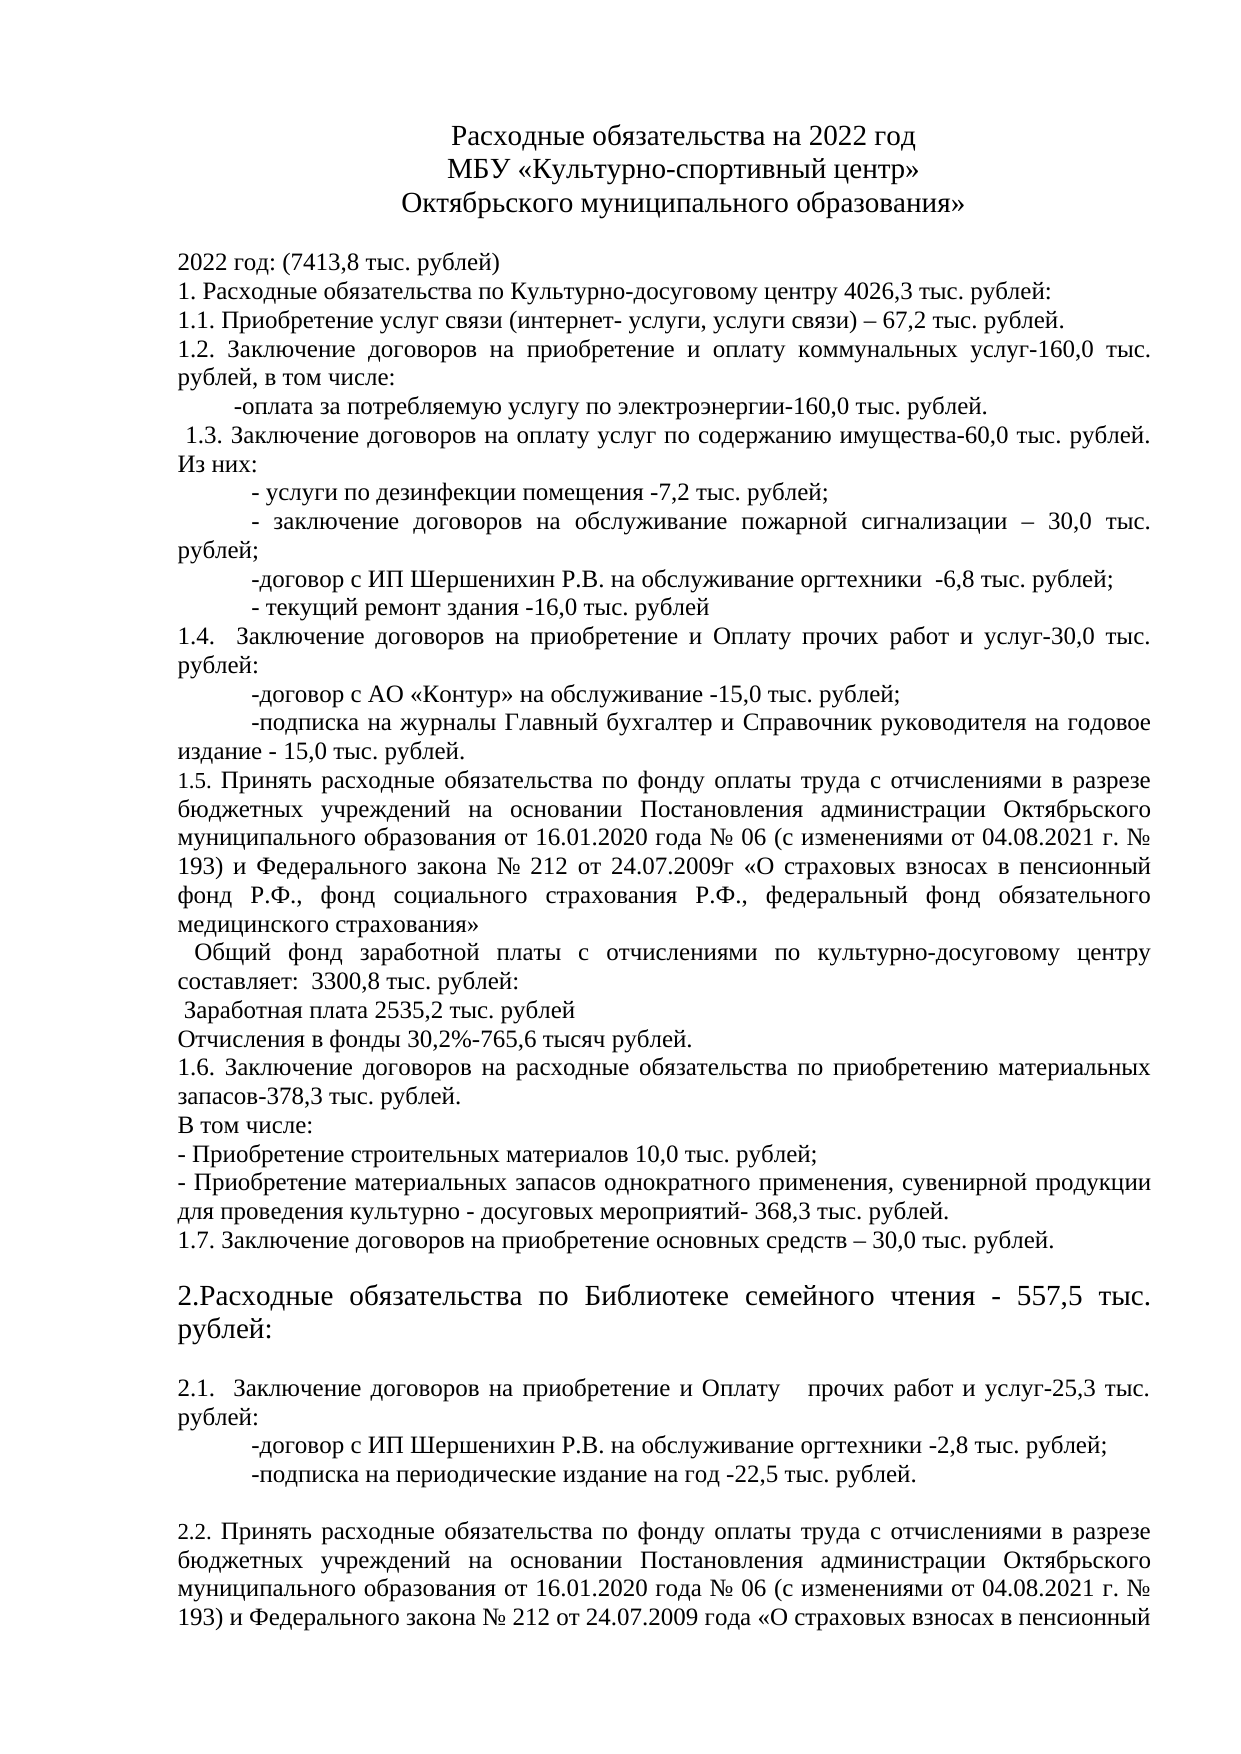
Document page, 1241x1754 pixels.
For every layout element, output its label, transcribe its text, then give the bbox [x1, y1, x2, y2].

text 2022 год: (7413,8 тыс. рублей) [177, 247, 1152, 276]
text - текущий ремонт здания -16,0 тыс. рублей [177, 592, 1152, 621]
text МБУ «Культурно-спортивный центр» [215, 152, 1152, 185]
text 1.4. Заключение договоров на приобретение и Оплату прочих работ и услуг-30,0 тыс. рублей: [177, 621, 1152, 679]
text 2.1. Заключение договоров на приобретение и Оплату прочих работ и услуг-25,3 тыс. рублей: [177, 1373, 1152, 1430]
text 1. Расходные обязательства по Культурно-досуговому центру 4026,3 тыс. рублей: [177, 276, 1152, 305]
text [177, 1516, 1152, 1631]
text 1.6. Заключение договоров на расходные обязательства по приобретению материальных запасов-378,3 тыс. рублей. [177, 1052, 1152, 1110]
text 1.5. Принять расходные обязательства по фонду оплаты труда с отчислениями в разрезе бюджетных учреждений на основании Постановления администрации Октябрьского муниципального образования от 16.01.2020 года № 06 (с изменениями от 04.08.2021 г. № 193) и Федерального закона № 212 от 24.07.2009г «О страховых взносах в пенсионный фонд Р.Ф., фонд социального страхования Р.Ф., федеральный фонд обязательного медицинского страхования» [177, 765, 1152, 937]
text - заключение договоров на обслуживание пожарной сигнализации – 30,0 тыс. рублей; [177, 506, 1152, 564]
text -договор с ИП Шершенихин Р.В. на обслуживание оргтехники -6,8 тыс. рублей; [177, 564, 1152, 592]
text В том числе: [177, 1110, 1152, 1139]
text 1.3. Заключение договоров на оплату услуг по содержанию имущества-60,0 тыс. рублей. Из них: [177, 420, 1152, 477]
text Расходные обязательства на 2022 год [215, 118, 1152, 152]
text Заработная плата 2535,2 тыс. рублей [177, 995, 1152, 1024]
text - Приобретение строительных материалов 10,0 тыс. рублей; [177, 1139, 1152, 1167]
text 1.7. Заключение договоров на приобретение основных средств – 30,0 тыс. рублей. [177, 1225, 1152, 1254]
text 2.Расходные обязательства по Библиотеке семейного чтения - 557,5 тыс. рублей: [177, 1278, 1152, 1345]
text - услуги по дезинфекции помещения -7,2 тыс. рублей; [177, 477, 1152, 506]
text - Приобретение материальных запасов однократного применения, сувенирной продукции для проведения культурно - досуговых мероприятий- 368,3 тыс. рублей. [177, 1167, 1152, 1225]
text 1.2. Заключение договоров на приобретение и оплату коммунальных услуг-160,0 тыс. рублей, в том числе: [177, 334, 1152, 391]
text Октябрьского муниципального образования» [215, 185, 1152, 219]
text Общий фонд заработной платы с отчислениями по культурно-досуговому центру составляет: 3300,8 тыс. рублей: [177, 937, 1152, 995]
text -подписка на журналы Главный бухгалтер и Справочник руководителя на годовое издание - 15,0 тыс. рублей. [177, 707, 1152, 765]
text -оплата за потребляемую услугу по электроэнергии-160,0 тыс. рублей. [177, 391, 1152, 420]
text -подписка на периодические издание на год -22,5 тыс. рублей. [177, 1459, 1152, 1488]
text -договор с ИП Шершенихин Р.В. на обслуживание оргтехники -2,8 тыс. рублей; [177, 1430, 1152, 1459]
text Отчисления в фонды 30,2%-765,6 тысяч рублей. [177, 1024, 1152, 1052]
text -договор с АО «Контур» на обслуживание -15,0 тыс. рублей; [177, 679, 1152, 707]
text 1.1. Приобретение услуг связи (интернет- услуги, услуги связи) – 67,2 тыс. рублей. [177, 305, 1152, 334]
